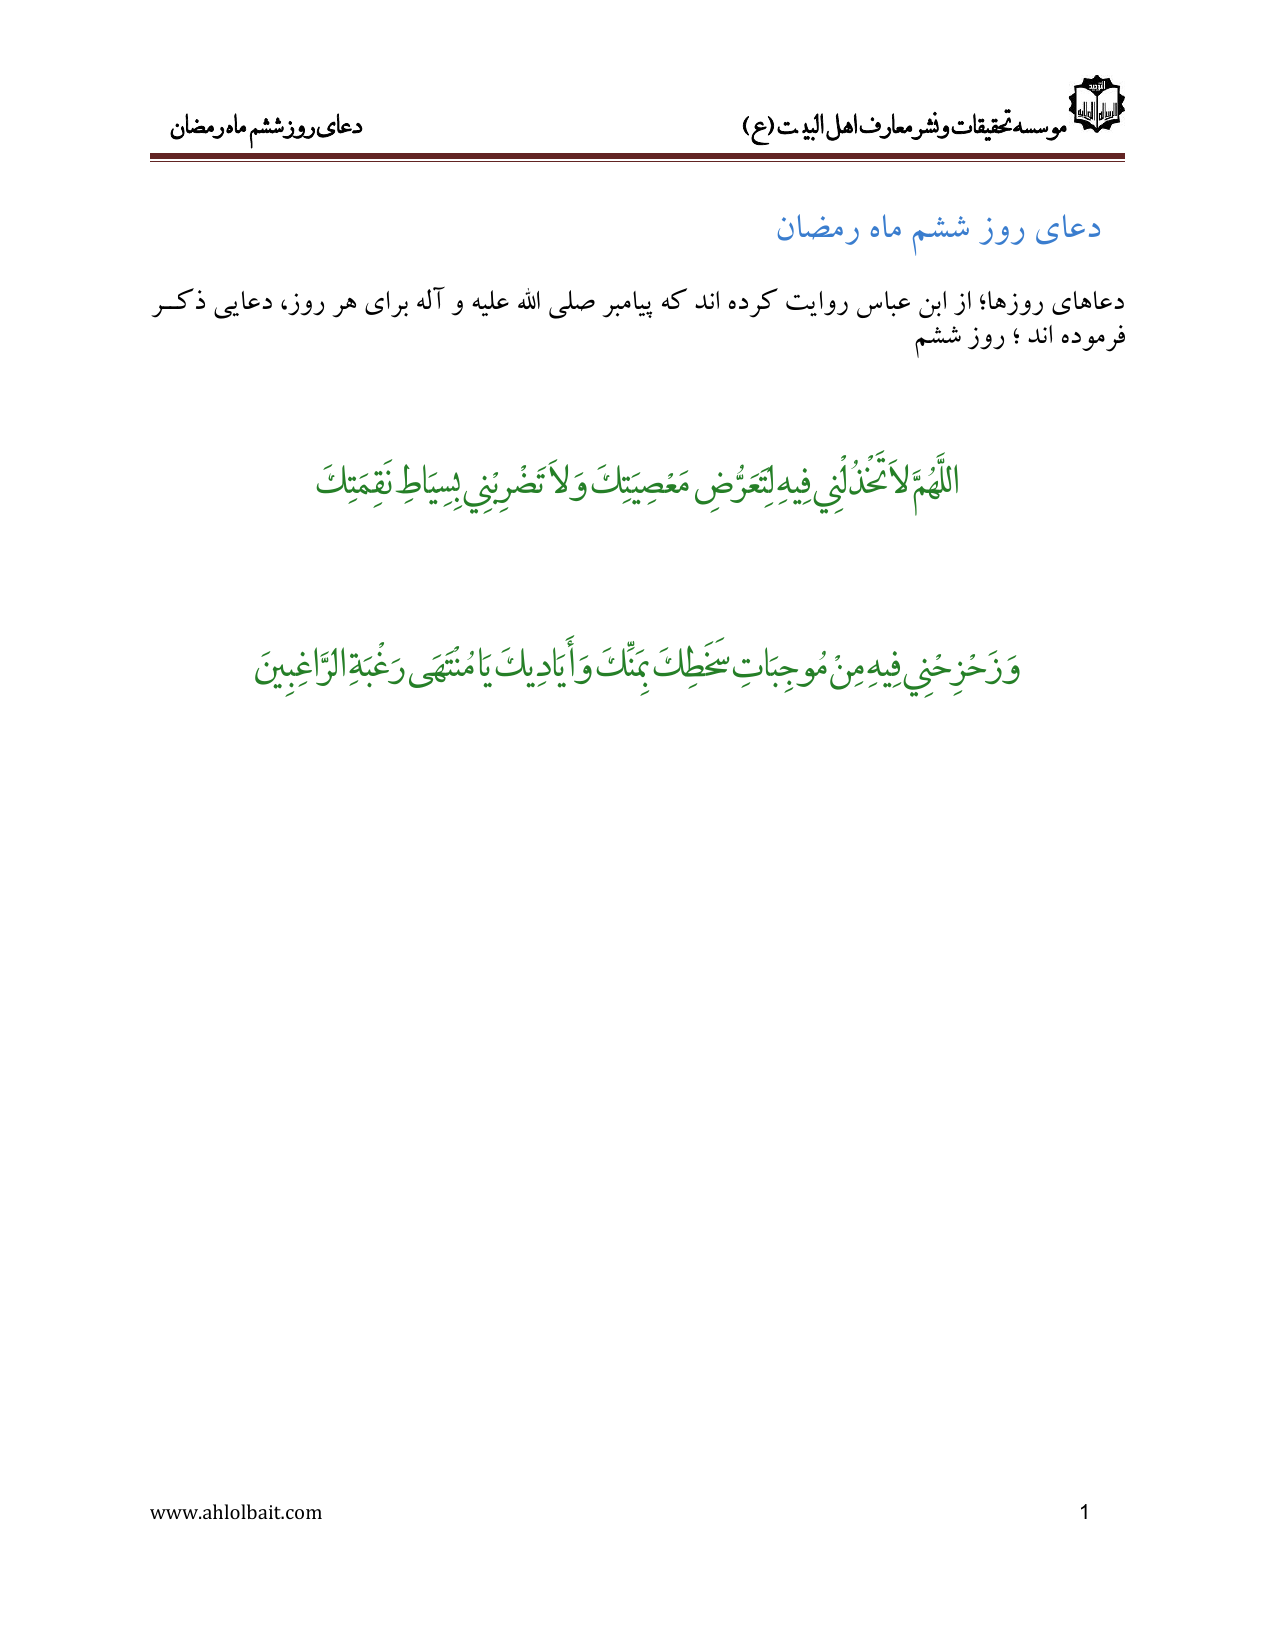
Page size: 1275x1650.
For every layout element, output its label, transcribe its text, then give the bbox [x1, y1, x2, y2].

text دعای روز ششم ماه رمضان [150, 213, 1125, 254]
picture [1068, 75, 1125, 133]
text وَ زَحْزِحْنِي فِيهِ مِنْ مُوجِبَاتِ سَخَطِكَ بِمَنِّكَ وَ أَيَادِيكَ يَا مُنْتَهَى رَغْبَةِ الرَّاغِبِينَ‏ [150, 555, 1125, 707]
text اللَّهُمَّ لاَ تَخْذُلْنِي فِيهِ لِتَعَرُّضِ مَعْصِيَتِكَ وَ لاَ تَضْرِبْنِي بِسِيَاطِ نَقِمَتِكَ‏‏ [150, 453, 1125, 523]
text دعاهای روزها؛ از ابن عباس روایت کرده اند که پیامبر صلی الله علیه و آله برای هر روز، دعایی ذکر فرموده اند ؛ روز ششم [150, 290, 1125, 357]
